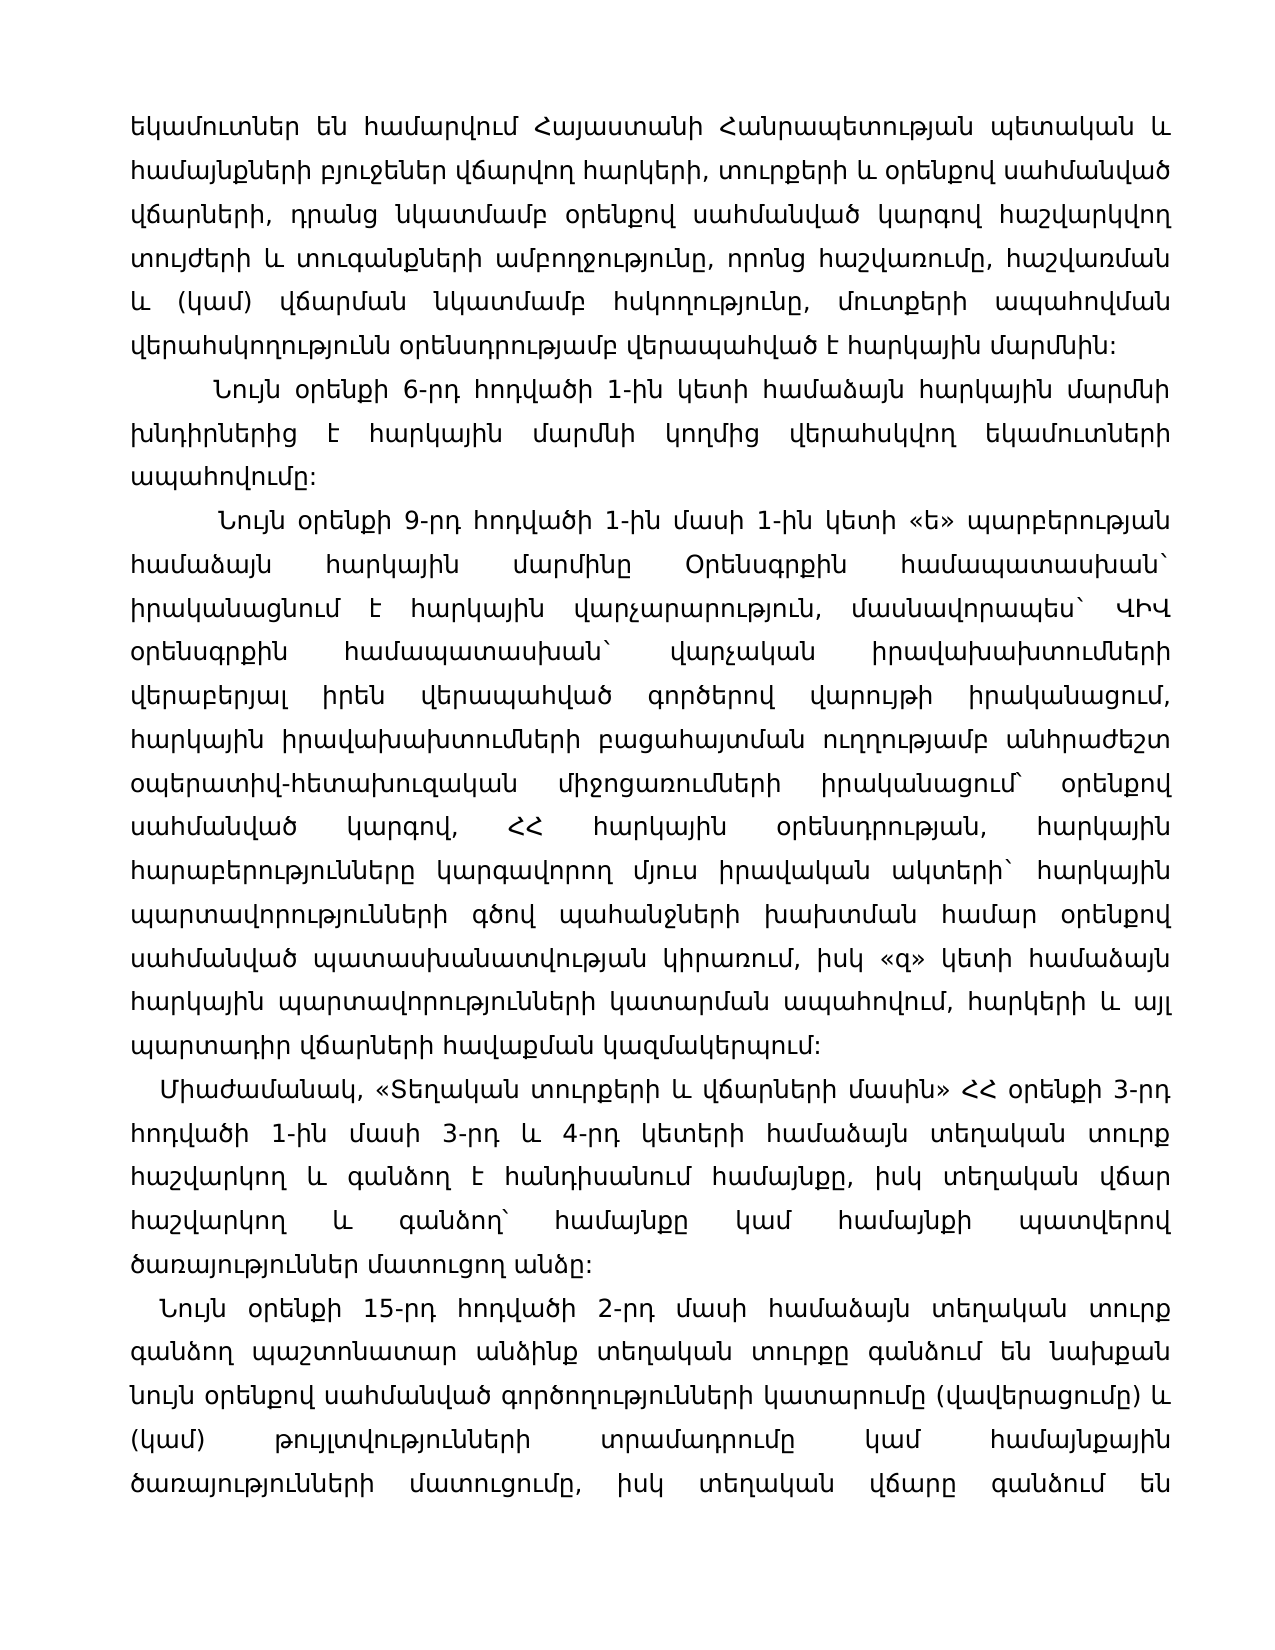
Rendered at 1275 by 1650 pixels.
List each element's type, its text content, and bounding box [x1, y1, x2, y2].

text Նույն օրենքի 9-րդ հոդվածի 1-ին մասի 1-ին կետի «ե» պարբերության համաձայն հարկային մարմինը Օրենսգրքին համապատասխան` իրականացնում է հարկային վարչարարություն, մասնավորապես` ՎԻՎ օրենսգրքին համապատասխան` վարչական իրավախախտումների վերաբերյալ իրեն վերապահված գործերով վարույթի իրականացում, հարկային իրավախախտումների բացահայտման ուղղությամբ անհրաժեշտ օպերատիվ-հետախուզական միջոցառումների իրականացում՝ օրենքով սահմանված կարգով, ՀՀ հարկային օրենսդրության, հարկային հարաբերությունները կարգավորող մյուս իրավական ակտերի` հարկային պարտավորությունների գծով պահանջների խախտման համար օրենքով սահմանված պատասխանատվության կիրառում, իսկ «զ» կետի համաձայն հարկային պարտավորությունների կատարման ապահովում, հարկերի և այլ պարտադիր վճարների հավաքման կազմակերպում: [130, 506, 1172, 1060]
text Նույն օրենքի 6-րդ հոդվածի 1-ին կետի համաձայն հարկային մարմնի խնդիրներից է հարկային մարմնի կողմից վերահսկվող եկամուտների ապահովումը: [130, 375, 1172, 492]
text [130, 112, 1172, 360]
text Միաժամանակ, «Տեղական տուրքերի և վճարների մասին» ՀՀ օրենքի 3-րդ հոդվածի 1-ին մասի 3-րդ և 4-րդ կետերի համաձայն տեղական տուրք հաշվարկող և գանձող է հանդիսանում համայնքը, իսկ տեղական վճար հաշվարկող և գանձող՝ համայնքը կամ համայնքի պատվերով ծառայություններ մատուցող անձը: [130, 1075, 1172, 1279]
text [130, 1294, 1172, 1498]
